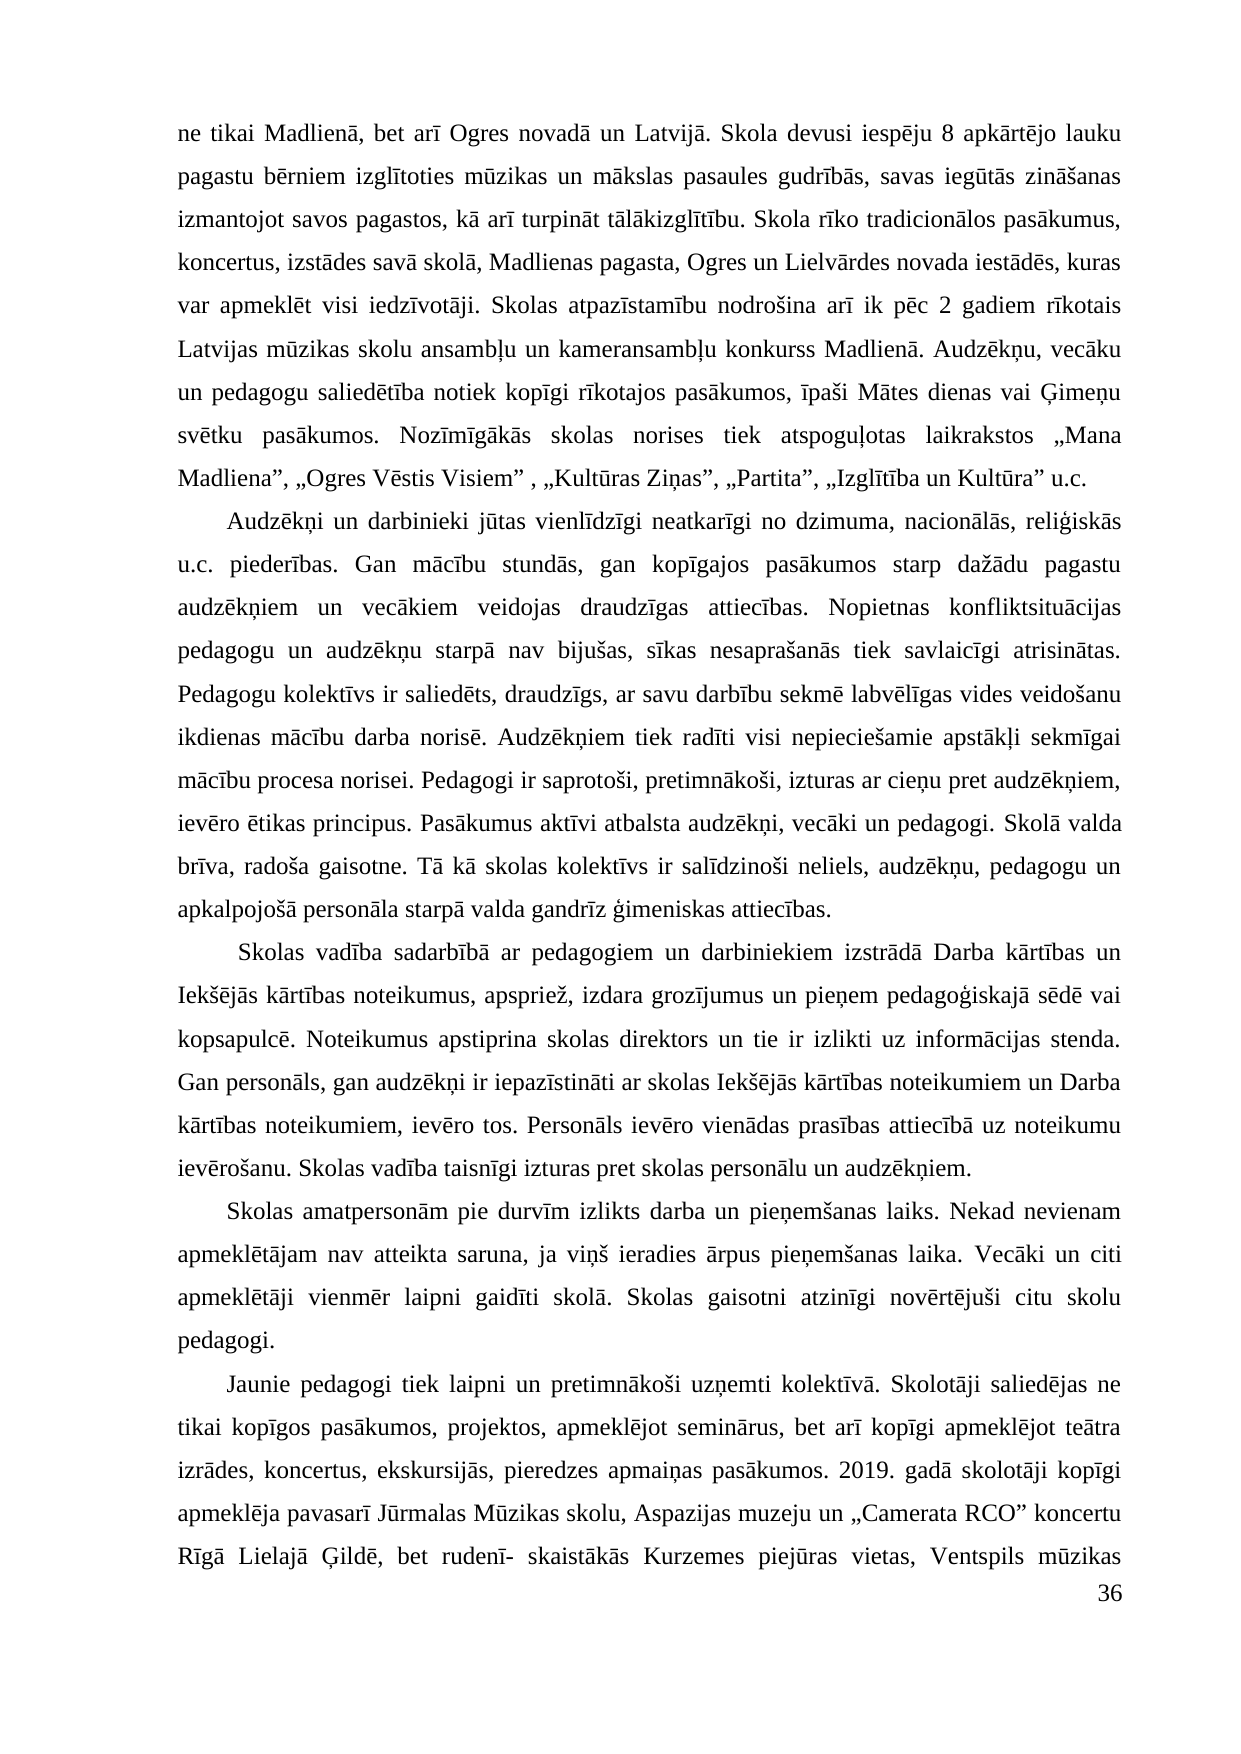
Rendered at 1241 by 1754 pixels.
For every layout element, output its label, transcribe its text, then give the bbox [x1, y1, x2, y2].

title Skolas vadība sadarbībā ar pedagogiem un darbiniekiem izstrādā Darba kārtības un Iekšējās kārtības noteikumus, apspriež, izdara grozījumus un pieņem pedagoģiskajā sēdē vai kopsapulcē. Noteikumus apstiprina skolas direktors un tie ir izlikti uz informācijas stenda. Gan personāls, gan audzēkņi ir iepazīstināti ar skolas Iekšējās kārtības noteikumiem un Darba kārtības noteikumiem, ievēro tos. Personāls ievēro vienādas prasības attiecībā uz noteikumu ievērošanu. Skolas vadība taisnīgi izturas pret skolas personālu un audzēkņiem. [177, 937, 1122, 1182]
title Skolas amatpersonām pie durvīm izlikts darba un pieņemšanas laiks. Nekad nevienam apmeklētājam nav atteikta saruna, ja viņš ieradies ārpus pieņemšanas laika. Vecāki un citi apmeklētāji vienmēr laipni gaidīti skolā. Skolas gaisotni atzinīgi novērtējuši citu skolu pedagogi. [177, 1196, 1122, 1354]
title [177, 118, 1122, 492]
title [177, 1369, 1122, 1570]
title Audzēkņi un darbinieki jūtas vienlīdzīgi neatkarīgi no dzimuma, nacionālās, reliģiskās u.c. piederības. Gan mācību stundās, gan kopīgajos pasākumos starp dažādu pagastu audzēkņiem un vecākiem veidojas draudzīgas attiecības. Nopietnas konfliktsituācijas pedagogu un audzēkņu starpā nav bijušas, sīkas nesaprašanās tiek savlaicīgi atrisinātas. Pedagogu kolektīvs ir saliedēts, draudzīgs, ar savu darbību sekmē labvēlīgas vides veidošanu ikdienas mācību darba norisē. Audzēkņiem tiek radīti visi nepieciešamie apstākļi sekmīgai mācību procesa norisei. Pedagogi ir saprotoši, pretimnākoši, izturas ar cieņu pret audzēkņiem, ievēro ētikas principus. Pasākumus aktīvi atbalsta audzēkņi, vecāki un pedagogi. Skolā valda brīva, radoša gaisotne. Tā kā skolas kolektīvs ir salīdzinoši neliels, audzēkņu, pedagogu un apkalpojošā personāla starpā valda gandrīz ģimeniskas attiecības. [177, 506, 1122, 923]
